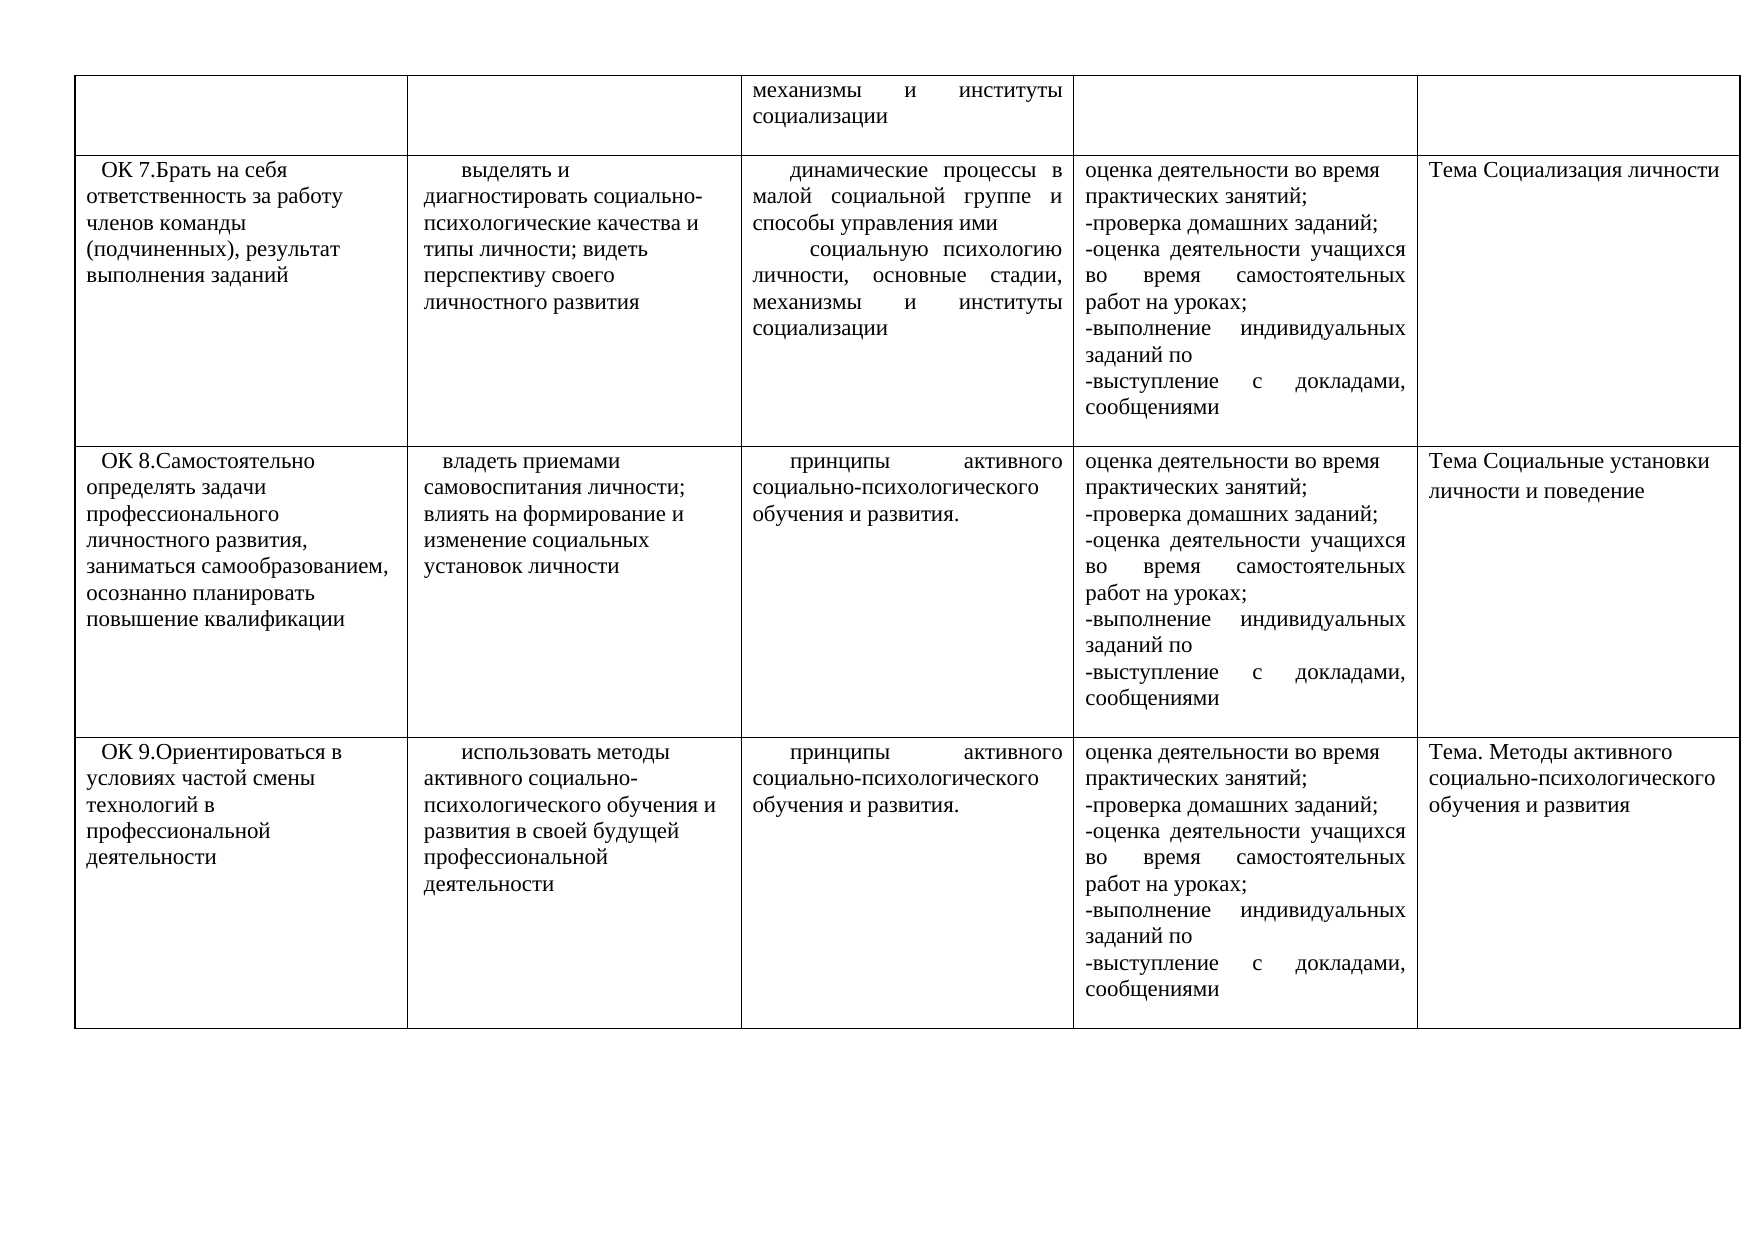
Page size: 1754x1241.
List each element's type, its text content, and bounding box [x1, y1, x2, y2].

table_cell Тема. Методы активного социально-психологического обучения и развития [1418, 738, 1739, 1028]
table_cell принципы активного социально-психологического обучения и развития. [742, 447, 1073, 737]
table_cell использовать методы активного социально-психологического обучения и развития в своей будущей профессиональной деятельности [408, 738, 741, 1028]
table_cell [76, 76, 407, 155]
table_cell ОК 9.Ориентироваться в условиях частой смены технологий в профессиональной деятельности [76, 738, 407, 1028]
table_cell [742, 76, 1073, 155]
table_cell принципы активного социально-психологического обучения и развития. [742, 738, 1073, 1028]
table_cell Тема Социализация личности [1418, 156, 1739, 446]
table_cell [408, 76, 741, 155]
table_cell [1074, 76, 1417, 155]
table_cell владеть приемами самовоспитания личности; влиять на формирование и изменение социальных установок личности [408, 447, 741, 737]
table_cell динамические процессы в малой социальной группе и способы управления ими социальную психологию личности, основные стадии, механизмы и институты социализации [742, 156, 1073, 446]
table_cell Тема Социальные установки личности и поведение [1418, 447, 1739, 737]
table_cell ОК 8.Самостоятельно определять задачи профессионального личностного развития, заниматься самообразованием, осознанно планировать повышение квалификации [76, 447, 407, 737]
table_cell выделять и диагностировать социально-психологические качества и типы личности; видеть перспективу своего личностного развития [408, 156, 741, 446]
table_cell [1418, 76, 1739, 155]
table_cell ОК 7.Брать на себя ответственность за работу членов команды (подчиненных), результат выполнения заданий [76, 156, 407, 446]
